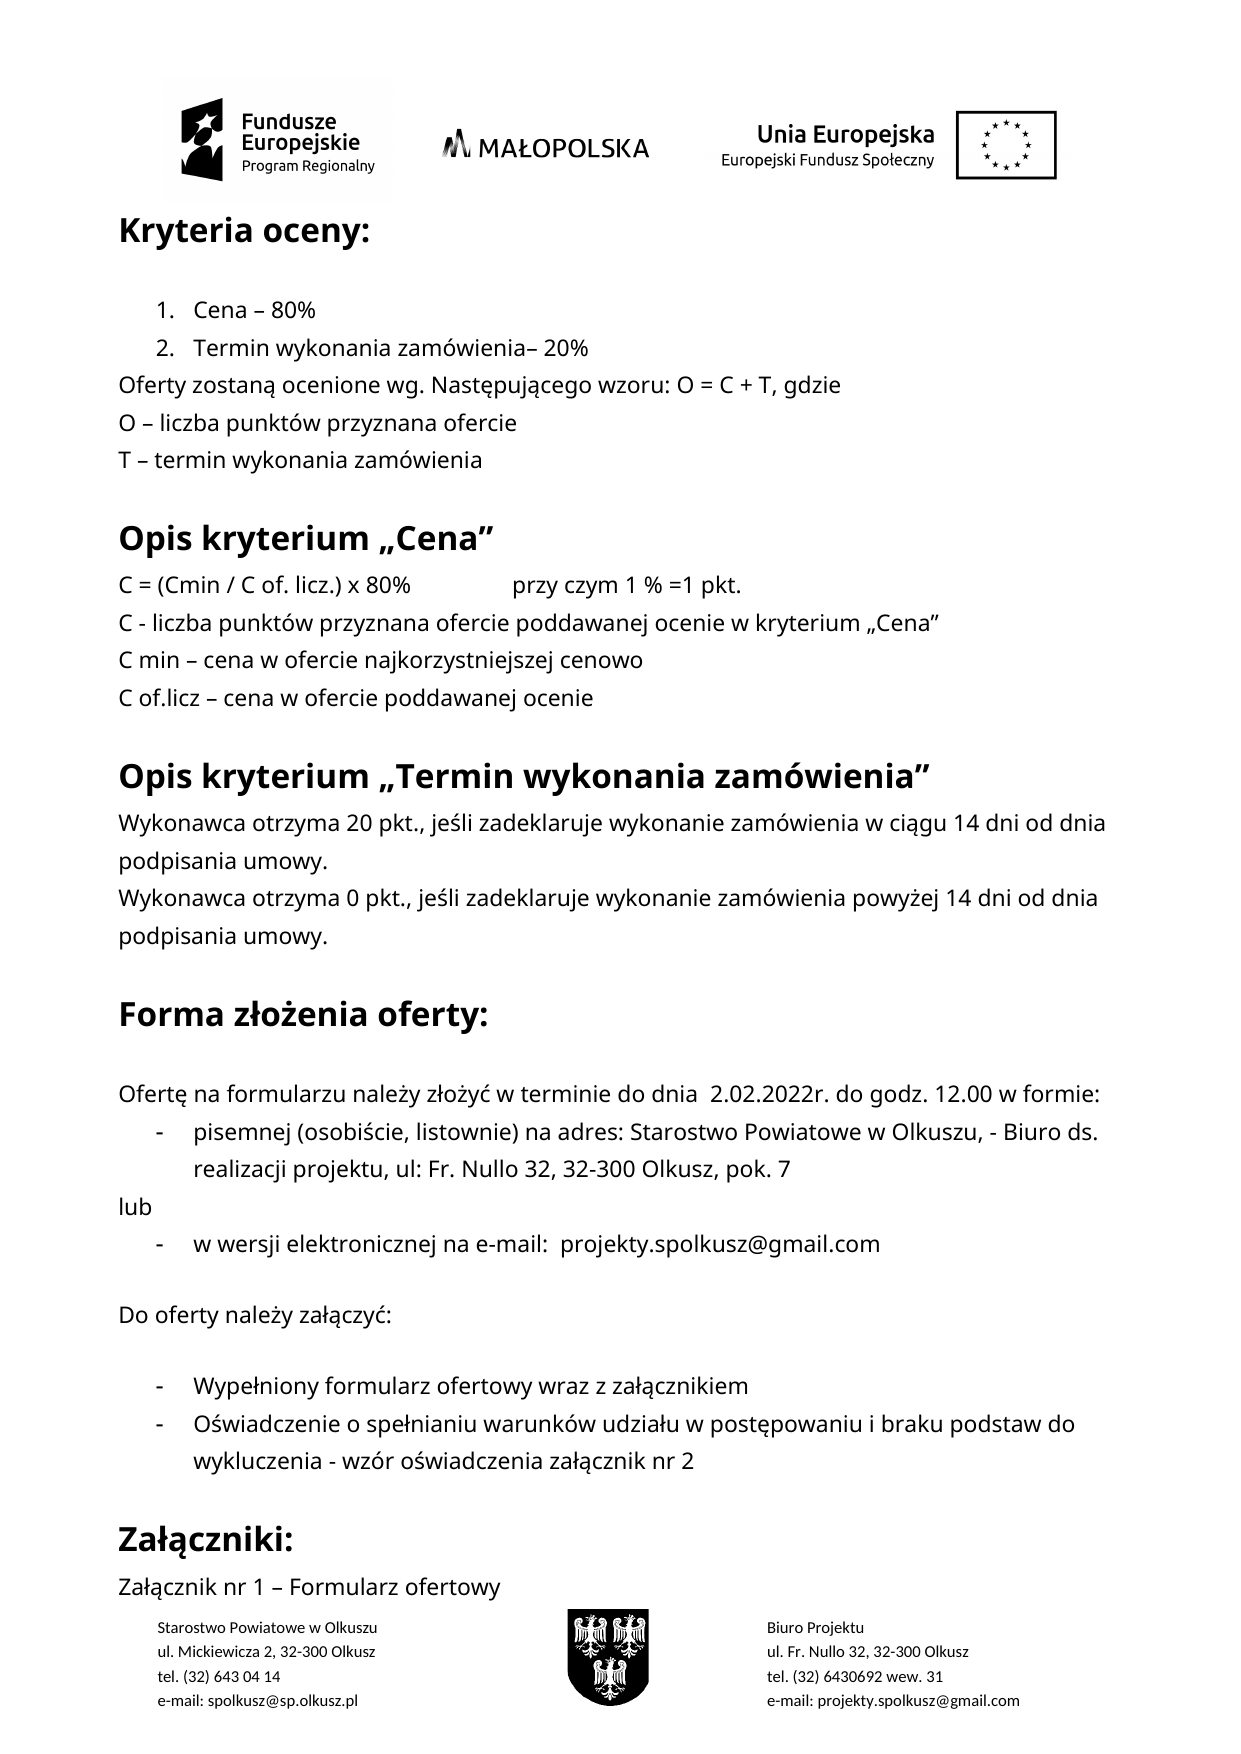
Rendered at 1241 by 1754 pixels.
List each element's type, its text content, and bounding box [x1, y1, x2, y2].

subtitle Opis kryterium „Cena” [118, 515, 1122, 560]
list Wypełniony formularz ofertowy wraz z załącznikiem [156, 1370, 1122, 1401]
list w wersji elektronicznej na e-mail: projekty.spolkusz@gmail.com [156, 1228, 1122, 1260]
subtitle Kryteria oceny: [118, 206, 1122, 252]
text Wykonawca otrzyma 0 pkt., jeśli zadeklaruje wykonanie zamówienia powyżej 14 dni od dnia podpisania umowy. [118, 882, 1122, 951]
subtitle Forma złożenia oferty: [118, 991, 1122, 1036]
text lub [118, 1191, 1122, 1222]
text Oferty zostaną ocenione wg. Następującego wzoru: O = C + T, gdzie [118, 369, 1122, 400]
text C - liczba punktów przyznana ofercie poddawanej ocenie w kryterium „Cena” [118, 607, 1122, 638]
text C of.licz – cena w ofercie poddawanej ocenie [118, 682, 1122, 713]
text Załącznik nr 1 – Formularz ofertowy [118, 1570, 1122, 1602]
text Do oferty należy załączyć: [118, 1299, 1122, 1331]
picture [567, 1609, 649, 1707]
text Ofertę na formularzu należy złożyć w terminie do dnia 2.02.2022r. do godz. 12.00 w formie: [118, 1078, 1122, 1110]
subtitle Opis kryterium „Termin wykonania zamówienia” [118, 753, 1122, 798]
picture [161, 77, 1079, 202]
list Oświadczenie o spełnianiu warunków udziału w postępowaniu i braku podstaw do wykluczenia - wzór oświadczenia załącznik nr 2 [156, 1408, 1122, 1476]
text T – termin wykonania zamówienia [118, 444, 1122, 475]
text Wykonawca otrzyma 20 pkt., jeśli zadeklaruje wykonanie zamówienia w ciągu 14 dni od dnia podpisania umowy. [118, 807, 1122, 876]
text O – liczba punktów przyznana ofercie [118, 407, 1122, 438]
text C = (Cmin / C of. licz.) x 80% przy czym 1 % =1 pkt. [118, 569, 1122, 601]
list pisemnej (osobiście, listownie) na adres: Starostwo Powiatowe w Olkuszu, - Biuro ds. realizacji projektu, ul: Fr. Nullo 32, 32-300 Olkusz, pok. 7 [156, 1116, 1122, 1185]
text C min – cena w ofercie najkorzystniejszej cenowo [118, 644, 1122, 676]
list Cena – 80% [156, 294, 1122, 325]
subtitle Załączniki: [118, 1516, 1122, 1561]
list Termin wykonania zamówienia– 20% [156, 332, 1122, 363]
